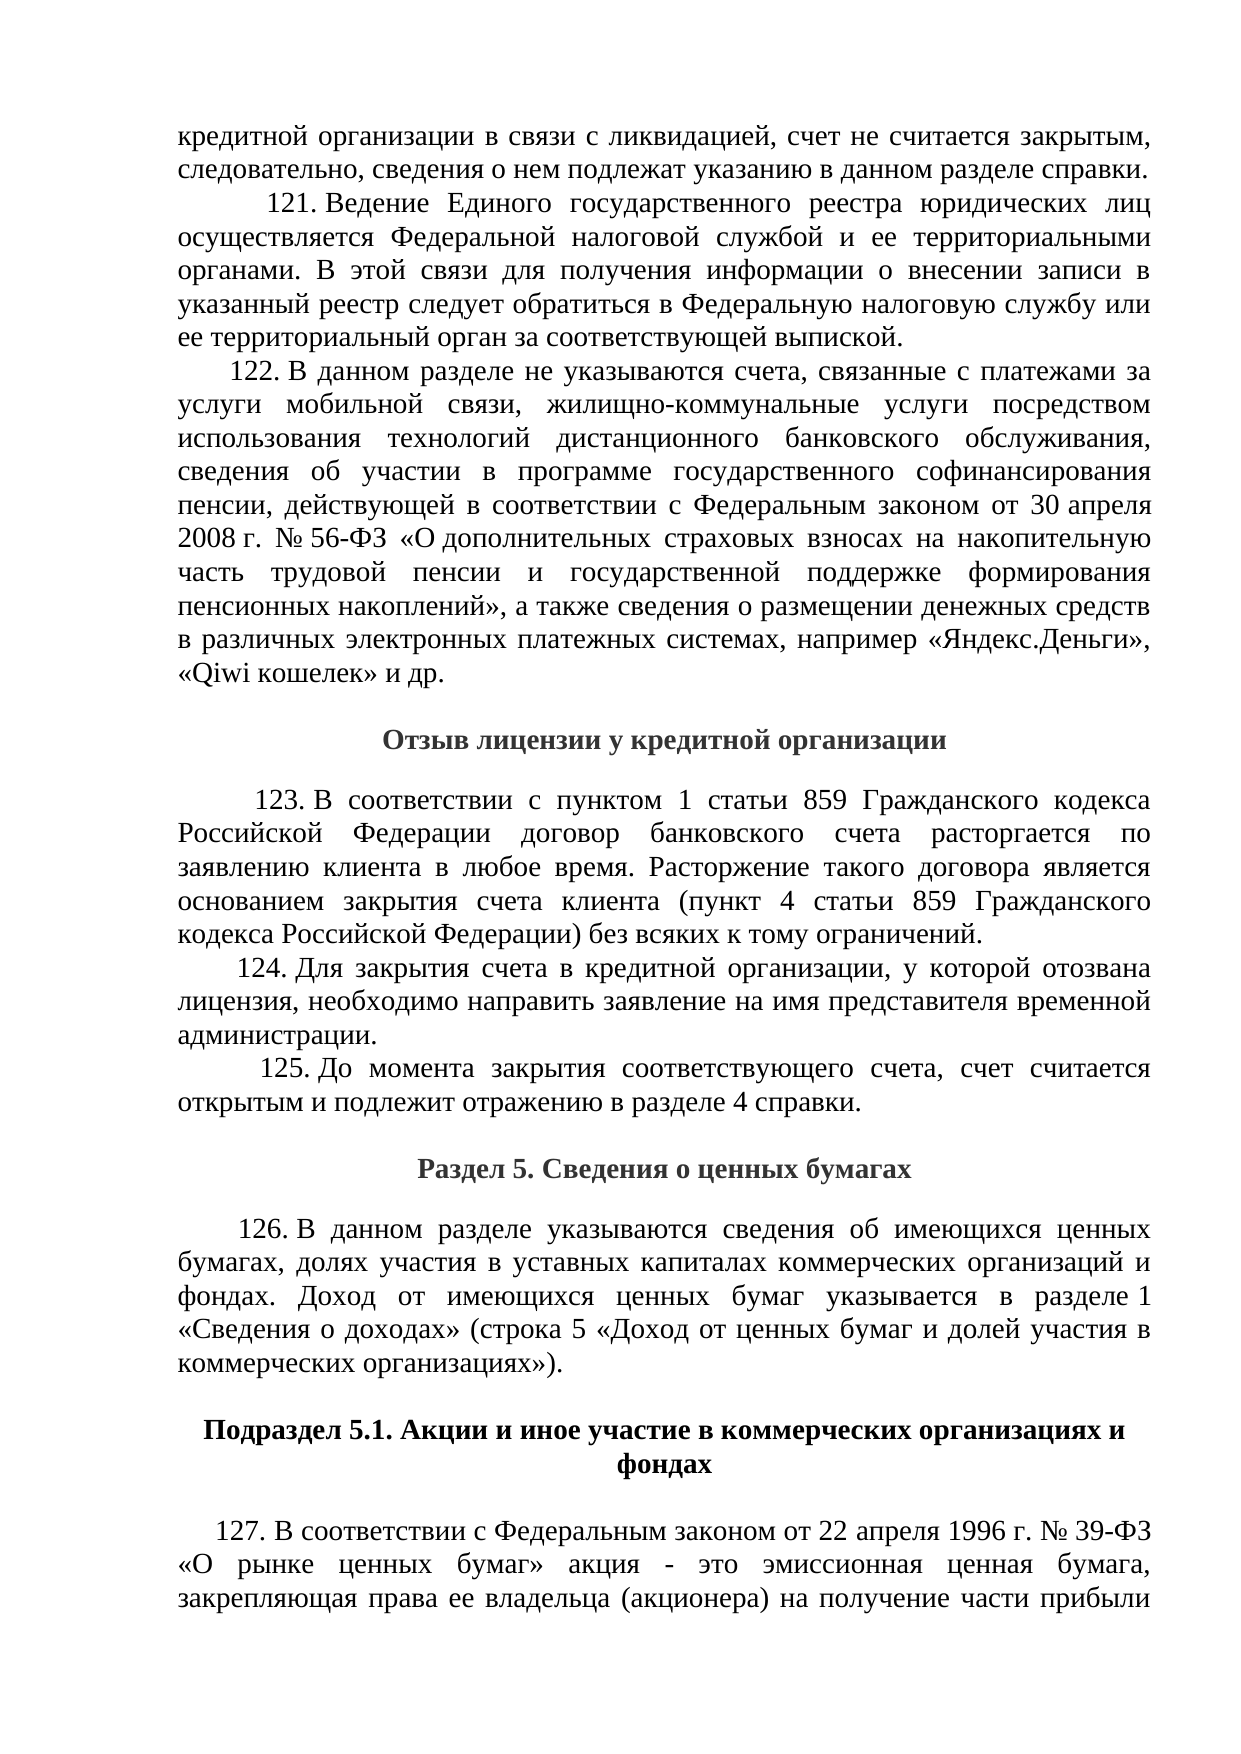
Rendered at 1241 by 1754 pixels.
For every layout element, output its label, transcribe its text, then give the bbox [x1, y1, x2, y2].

text 122. В данном разделе не указываются счета, связанные с платежами за услуги мобильной связи, жилищно-коммунальные услуги посредством использования технологий дистанционного банковского обслуживания, сведения об участии в программе государственного софинансирования пенсии, действующей в соответствии с Федеральным законом от 30 апреля 2008 г. № 56-ФЗ «О дополнительных страховых взносах на накопительную часть трудовой пенсии и государственной поддержке формирования пенсионных накоплений», а также сведения о размещении денежных средств в различных электронных платежных системах, например «Яндекс.Деньги», «Qiwi кошелек» и др. [177, 353, 1152, 688]
text 124. Для закрытия счета в кредитной организации, у которой отозвана лицензия, необходимо направить заявление на имя представителя временной администрации. [177, 950, 1152, 1050]
text 123. В соответствии с пунктом 1 статьи 859 Гражданского кодекса Российской Федерации договор банковского счета расторгается по заявлению клиента в любое время. Расторжение такого договора является основанием закрытия счета клиента (пункт 4 статьи 859 Гражданского кодекса Российской Федерации) без всяких к тому ограничений. [177, 782, 1152, 950]
text Подраздел 5.1. Акции и иное участие в коммерческих организациях и фондах [177, 1412, 1152, 1479]
text 121. Ведение Единого государственного реестра юридических лиц осуществляется Федеральной налоговой службой и ее территориальными органами. В этой связи для получения информации о внесении записи в указанный реестр следует обратиться в Федеральную налоговую службу или ее территориальный орган за соответствующей выпиской. [177, 185, 1152, 353]
text 125. До момента закрытия соответствующего счета, счет считается открытым и подлежит отражению в разделе 4 справки. [177, 1050, 1152, 1117]
text Раздел 5. Сведения о ценных бумагах [177, 1151, 1152, 1184]
text Отзыв лицензии у кредитной организации [177, 722, 1152, 755]
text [177, 1513, 1152, 1613]
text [177, 118, 1152, 185]
text 126. В данном разделе указываются сведения об имеющихся ценных бумагах, долях участия в уставных капиталах коммерческих организаций и фондах. Доход от имеющихся ценных бумаг указывается в разделе 1 «Сведения о доходах» (строка 5 «Доход от ценных бумаг и долей участия в коммерческих организациях»). [177, 1211, 1152, 1379]
